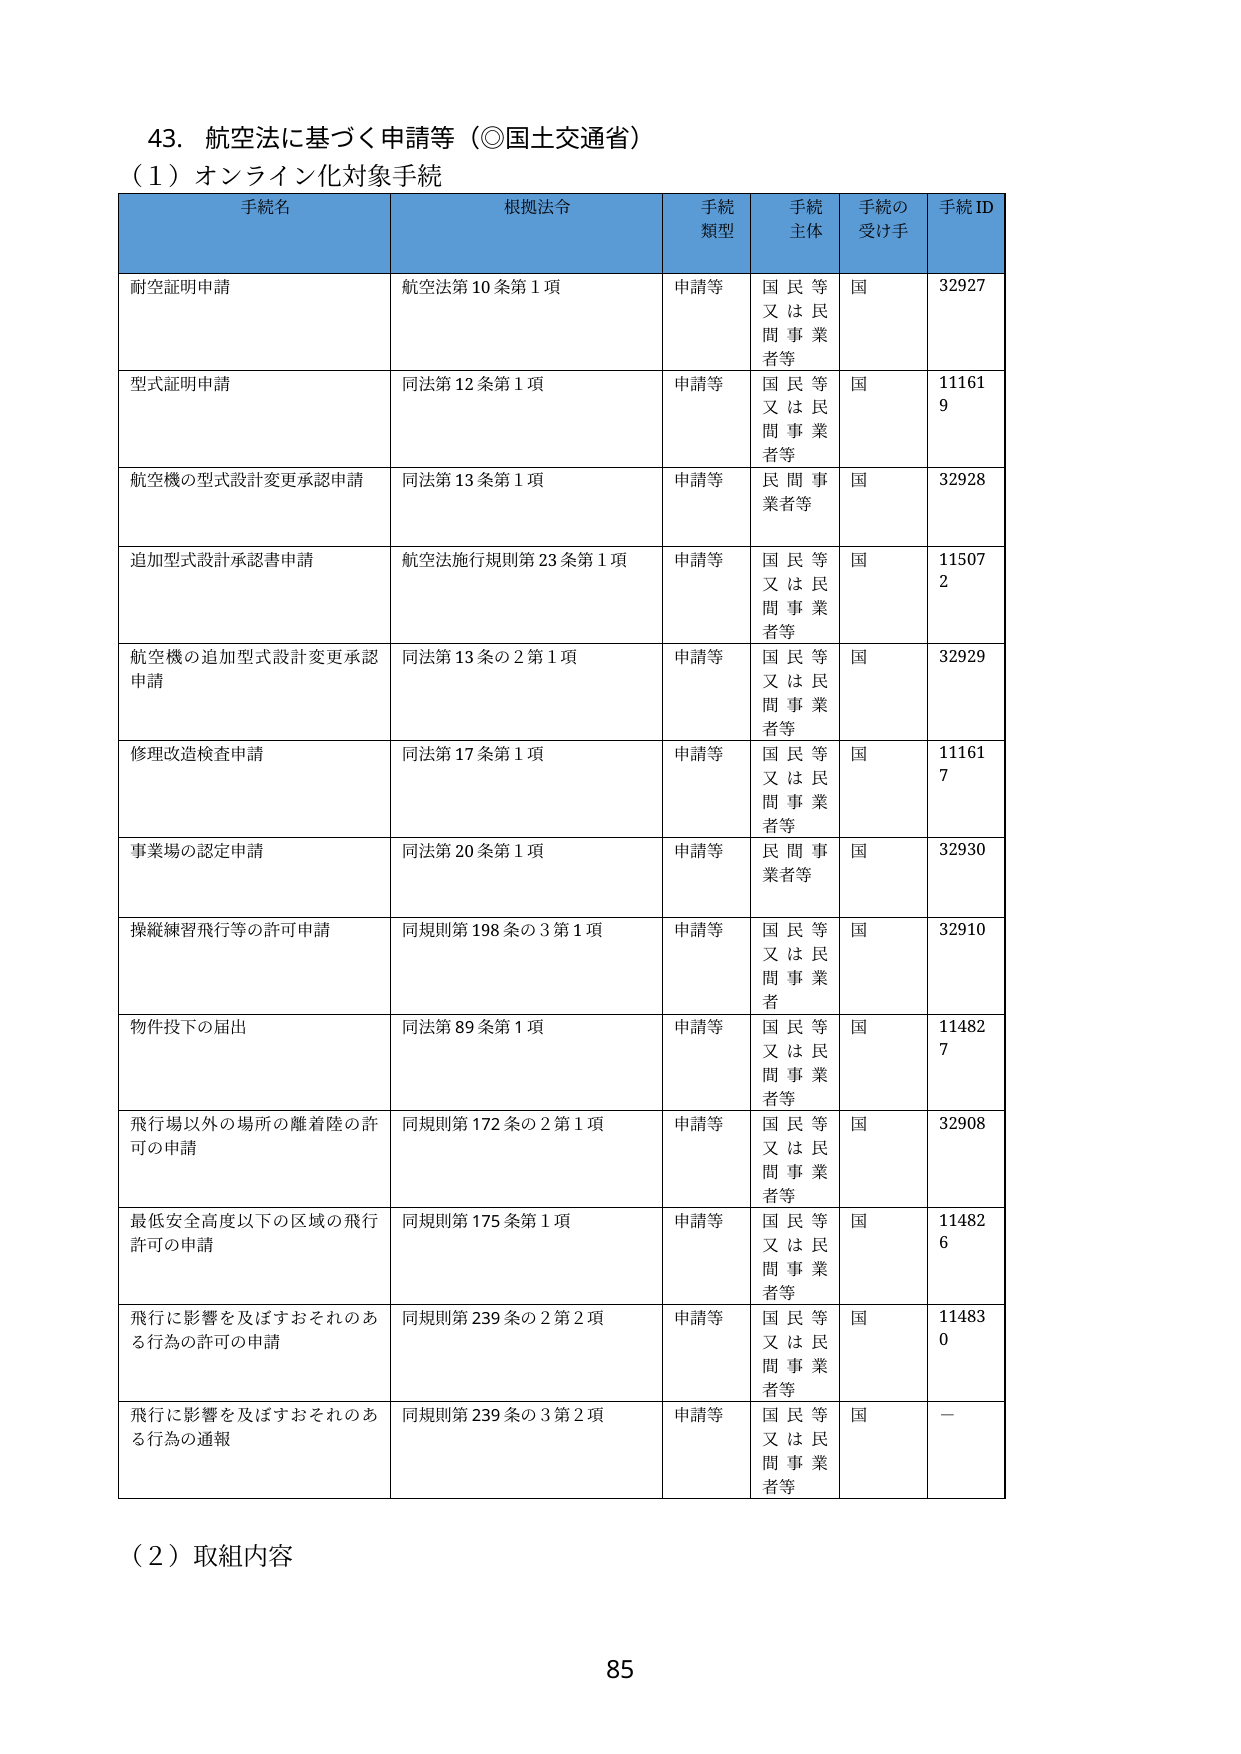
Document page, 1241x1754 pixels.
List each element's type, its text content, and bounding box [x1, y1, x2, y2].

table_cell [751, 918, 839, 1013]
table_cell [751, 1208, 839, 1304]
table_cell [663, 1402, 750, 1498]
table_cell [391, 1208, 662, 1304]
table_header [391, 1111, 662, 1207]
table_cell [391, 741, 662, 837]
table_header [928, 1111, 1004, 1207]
text 航空法に基づく申請等（◎国土交通省） [148, 118, 1122, 156]
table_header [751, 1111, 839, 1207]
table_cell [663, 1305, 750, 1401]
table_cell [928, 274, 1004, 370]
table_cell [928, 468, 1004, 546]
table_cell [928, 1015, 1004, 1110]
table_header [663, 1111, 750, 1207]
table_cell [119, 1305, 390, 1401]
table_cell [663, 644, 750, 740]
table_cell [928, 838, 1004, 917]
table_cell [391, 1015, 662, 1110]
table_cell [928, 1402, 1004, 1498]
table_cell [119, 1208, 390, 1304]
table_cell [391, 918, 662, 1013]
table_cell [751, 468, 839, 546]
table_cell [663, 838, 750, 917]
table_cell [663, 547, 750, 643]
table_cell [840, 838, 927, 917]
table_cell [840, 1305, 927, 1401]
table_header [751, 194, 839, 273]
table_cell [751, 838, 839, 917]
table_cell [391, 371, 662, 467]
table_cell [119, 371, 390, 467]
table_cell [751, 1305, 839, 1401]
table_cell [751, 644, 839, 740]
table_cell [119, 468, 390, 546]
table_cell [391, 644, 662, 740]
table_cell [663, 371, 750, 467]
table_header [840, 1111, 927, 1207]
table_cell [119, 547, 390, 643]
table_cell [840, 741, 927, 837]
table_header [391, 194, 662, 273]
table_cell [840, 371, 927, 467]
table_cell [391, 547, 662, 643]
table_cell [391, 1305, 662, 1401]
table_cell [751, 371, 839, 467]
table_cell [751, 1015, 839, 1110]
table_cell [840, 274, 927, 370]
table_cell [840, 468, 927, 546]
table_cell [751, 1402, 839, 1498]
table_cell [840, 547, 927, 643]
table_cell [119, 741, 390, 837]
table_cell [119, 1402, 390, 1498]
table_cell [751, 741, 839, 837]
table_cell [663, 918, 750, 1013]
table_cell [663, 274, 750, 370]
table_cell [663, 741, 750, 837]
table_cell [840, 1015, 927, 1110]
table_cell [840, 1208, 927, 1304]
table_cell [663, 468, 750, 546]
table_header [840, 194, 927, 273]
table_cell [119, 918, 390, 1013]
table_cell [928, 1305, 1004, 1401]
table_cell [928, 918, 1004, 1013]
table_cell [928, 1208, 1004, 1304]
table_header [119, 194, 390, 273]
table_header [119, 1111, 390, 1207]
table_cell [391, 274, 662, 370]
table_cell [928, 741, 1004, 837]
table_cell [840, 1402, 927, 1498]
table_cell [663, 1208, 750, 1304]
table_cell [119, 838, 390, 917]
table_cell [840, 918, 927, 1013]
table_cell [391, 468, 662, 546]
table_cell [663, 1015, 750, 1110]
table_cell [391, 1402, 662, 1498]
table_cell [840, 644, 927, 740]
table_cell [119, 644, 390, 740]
text （１）オンライン化対象手続 [118, 156, 1122, 193]
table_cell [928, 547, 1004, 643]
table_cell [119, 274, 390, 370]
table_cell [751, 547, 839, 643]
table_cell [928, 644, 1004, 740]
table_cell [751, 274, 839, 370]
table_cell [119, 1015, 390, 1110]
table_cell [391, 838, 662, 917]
text （２）取組内容 [118, 1536, 1122, 1574]
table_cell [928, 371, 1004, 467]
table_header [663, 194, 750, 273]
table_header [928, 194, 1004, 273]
